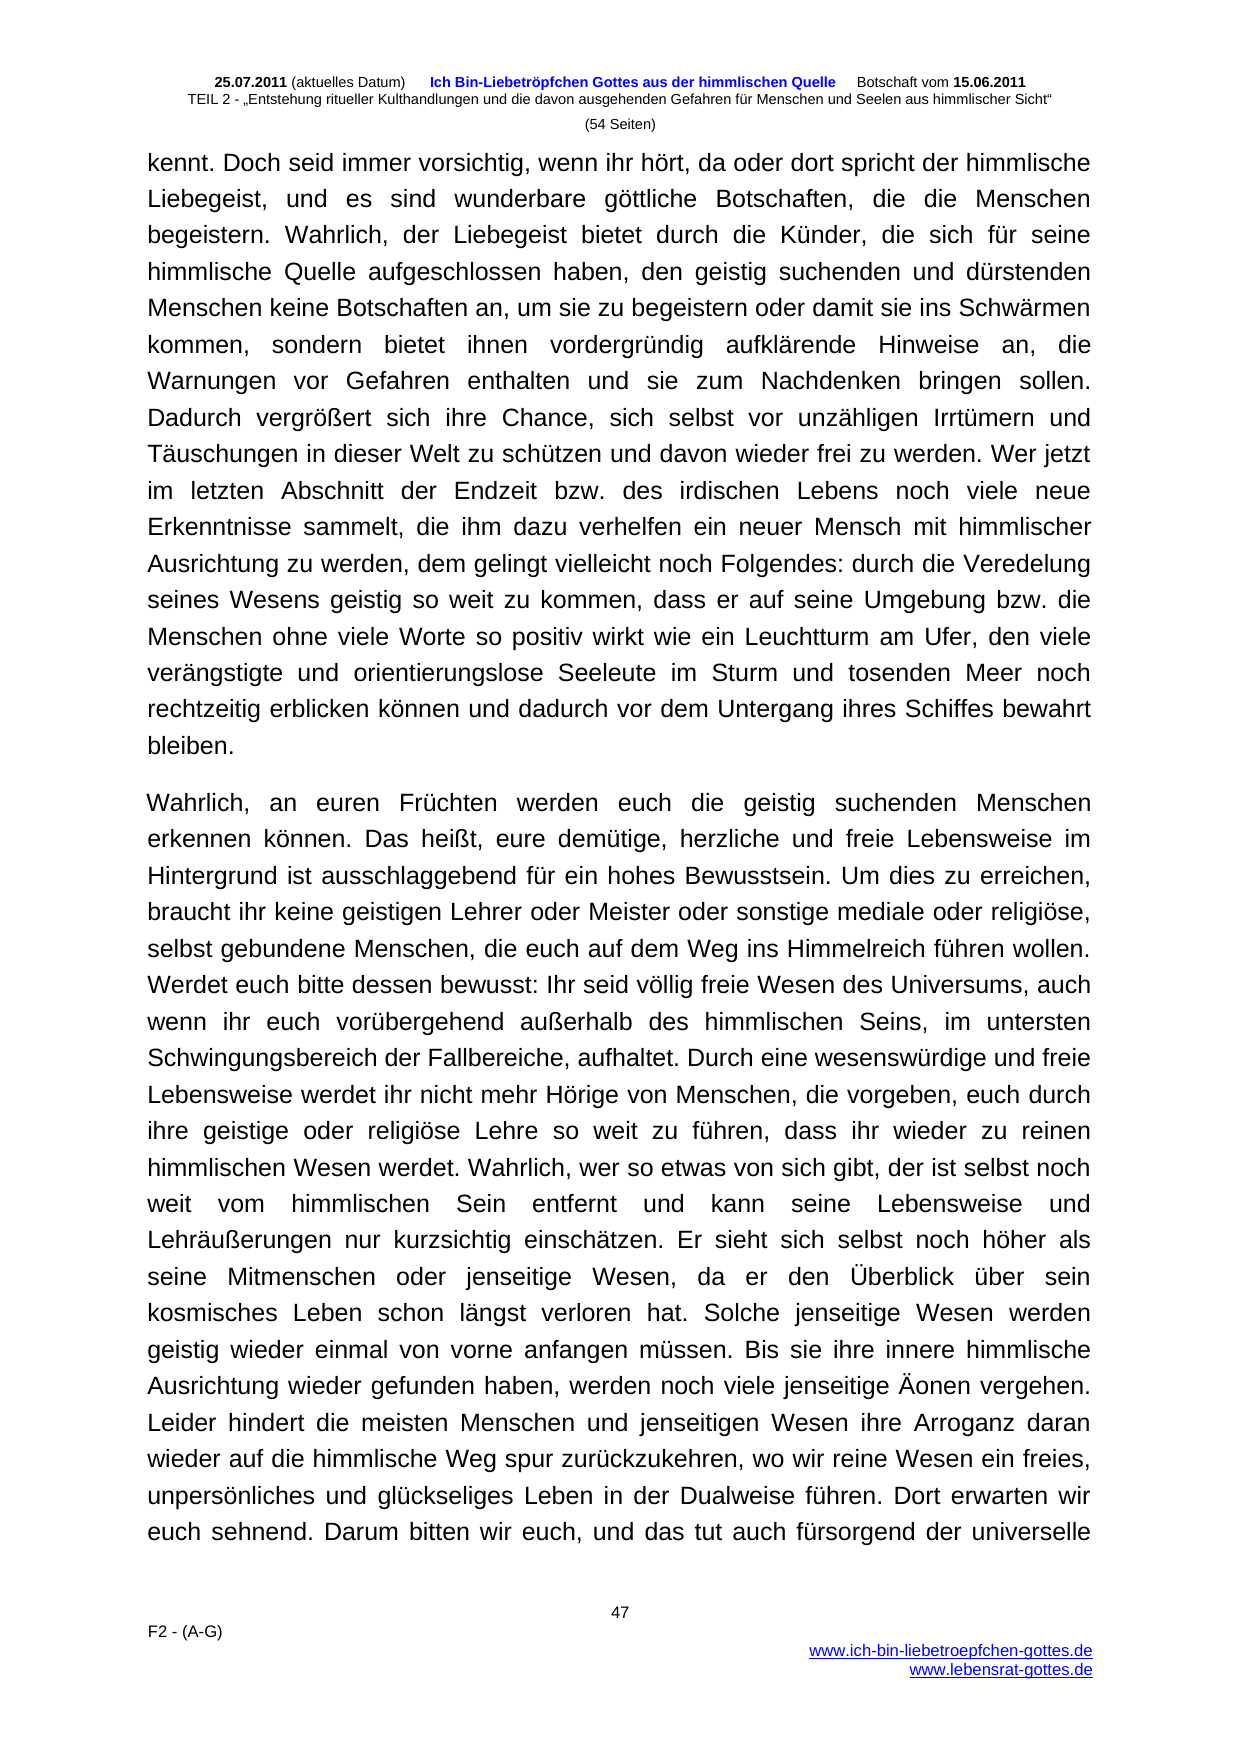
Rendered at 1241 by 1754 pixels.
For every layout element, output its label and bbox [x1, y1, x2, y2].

text [146, 788, 1093, 1546]
text [146, 148, 1093, 760]
